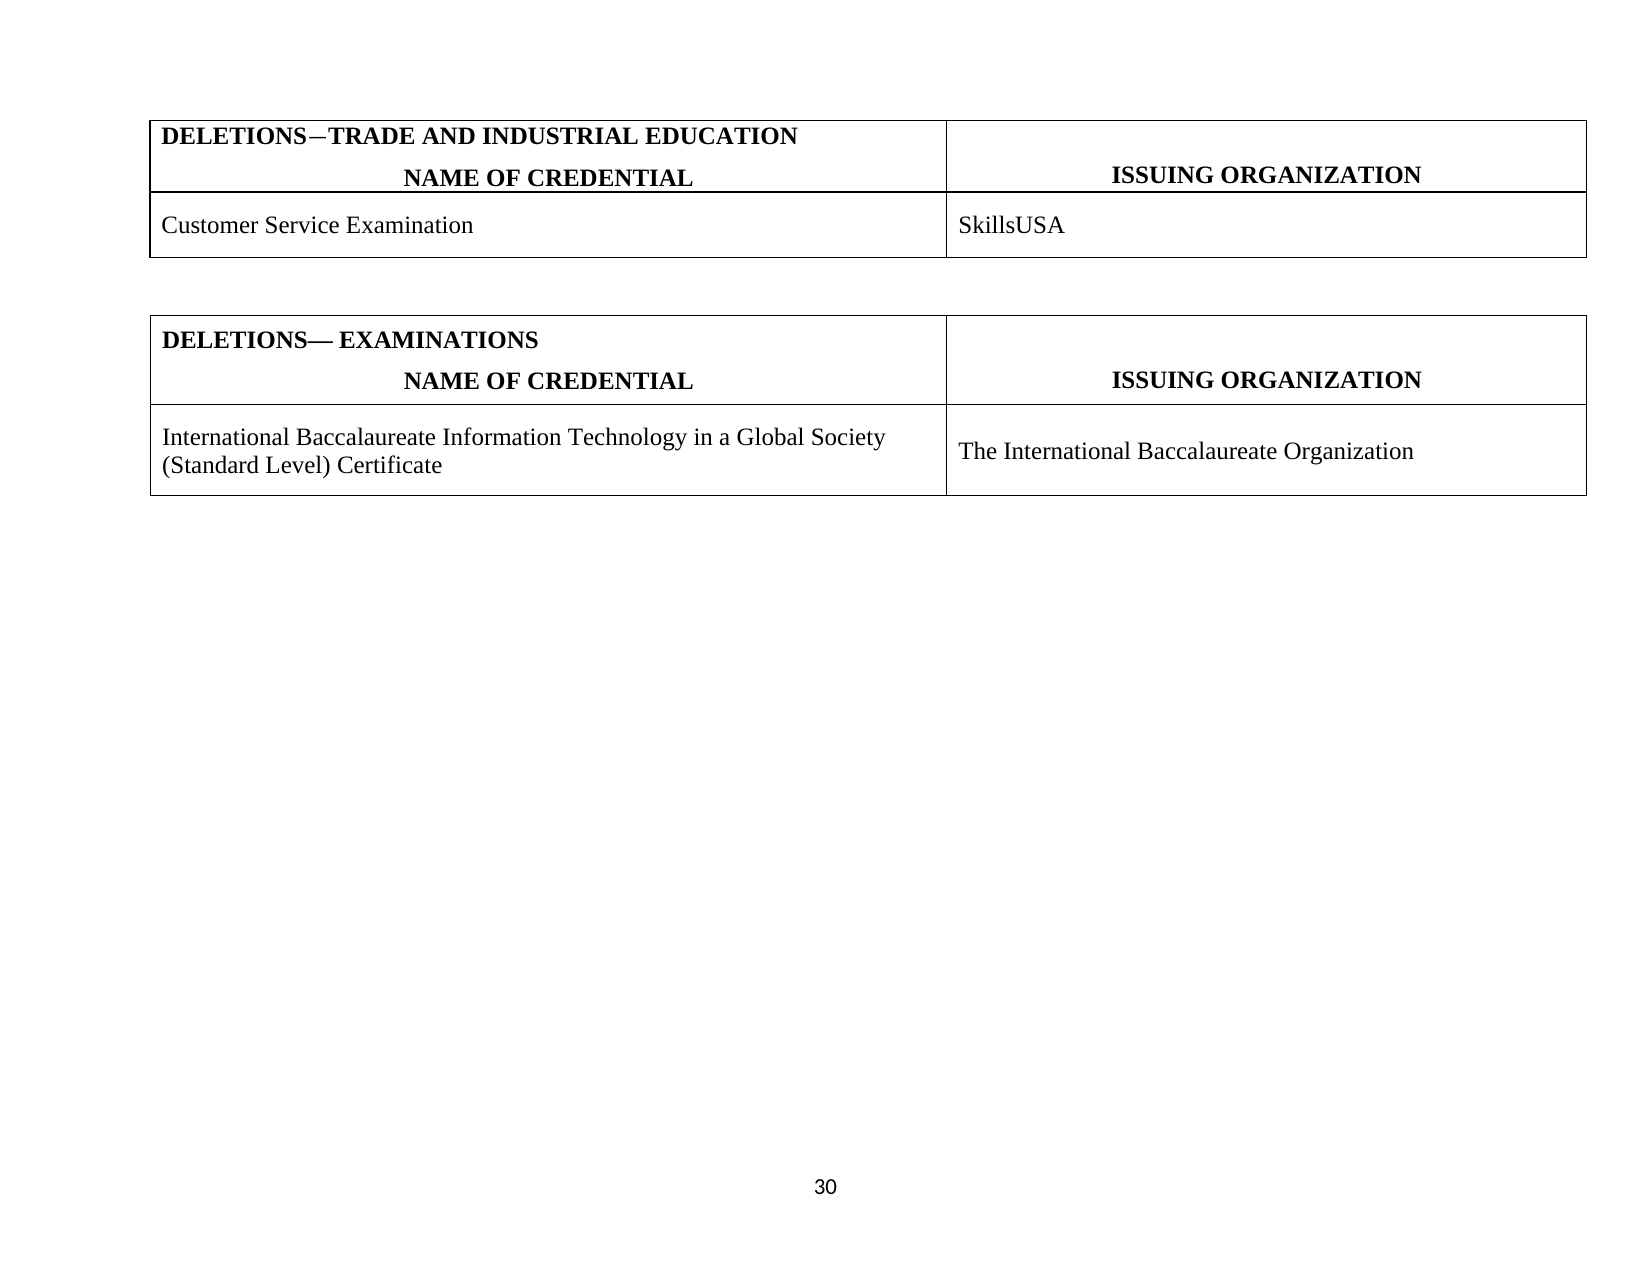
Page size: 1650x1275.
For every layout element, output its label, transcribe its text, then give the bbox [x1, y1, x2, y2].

table_header ISSUING ORGANIZATION [947, 121, 1586, 191]
table_header DELETIONS— EXAMINATIONS NAME OF CREDENTIAL [151, 316, 946, 404]
table_cell The International Baccalaureate Organization [947, 405, 1586, 495]
table_cell International Baccalaureate Information Technology in a Global Society (Standard Level) Certificate [151, 405, 946, 495]
table_cell SkillsUSA [947, 193, 1586, 257]
table_header ISSUING ORGANIZATION [947, 316, 1586, 404]
table_header DELETIONS—TRADE AND INDUSTRIAL EDUCATION NAME OF CREDENTIAL [151, 121, 946, 191]
table_cell Customer Service Examination [151, 193, 946, 257]
